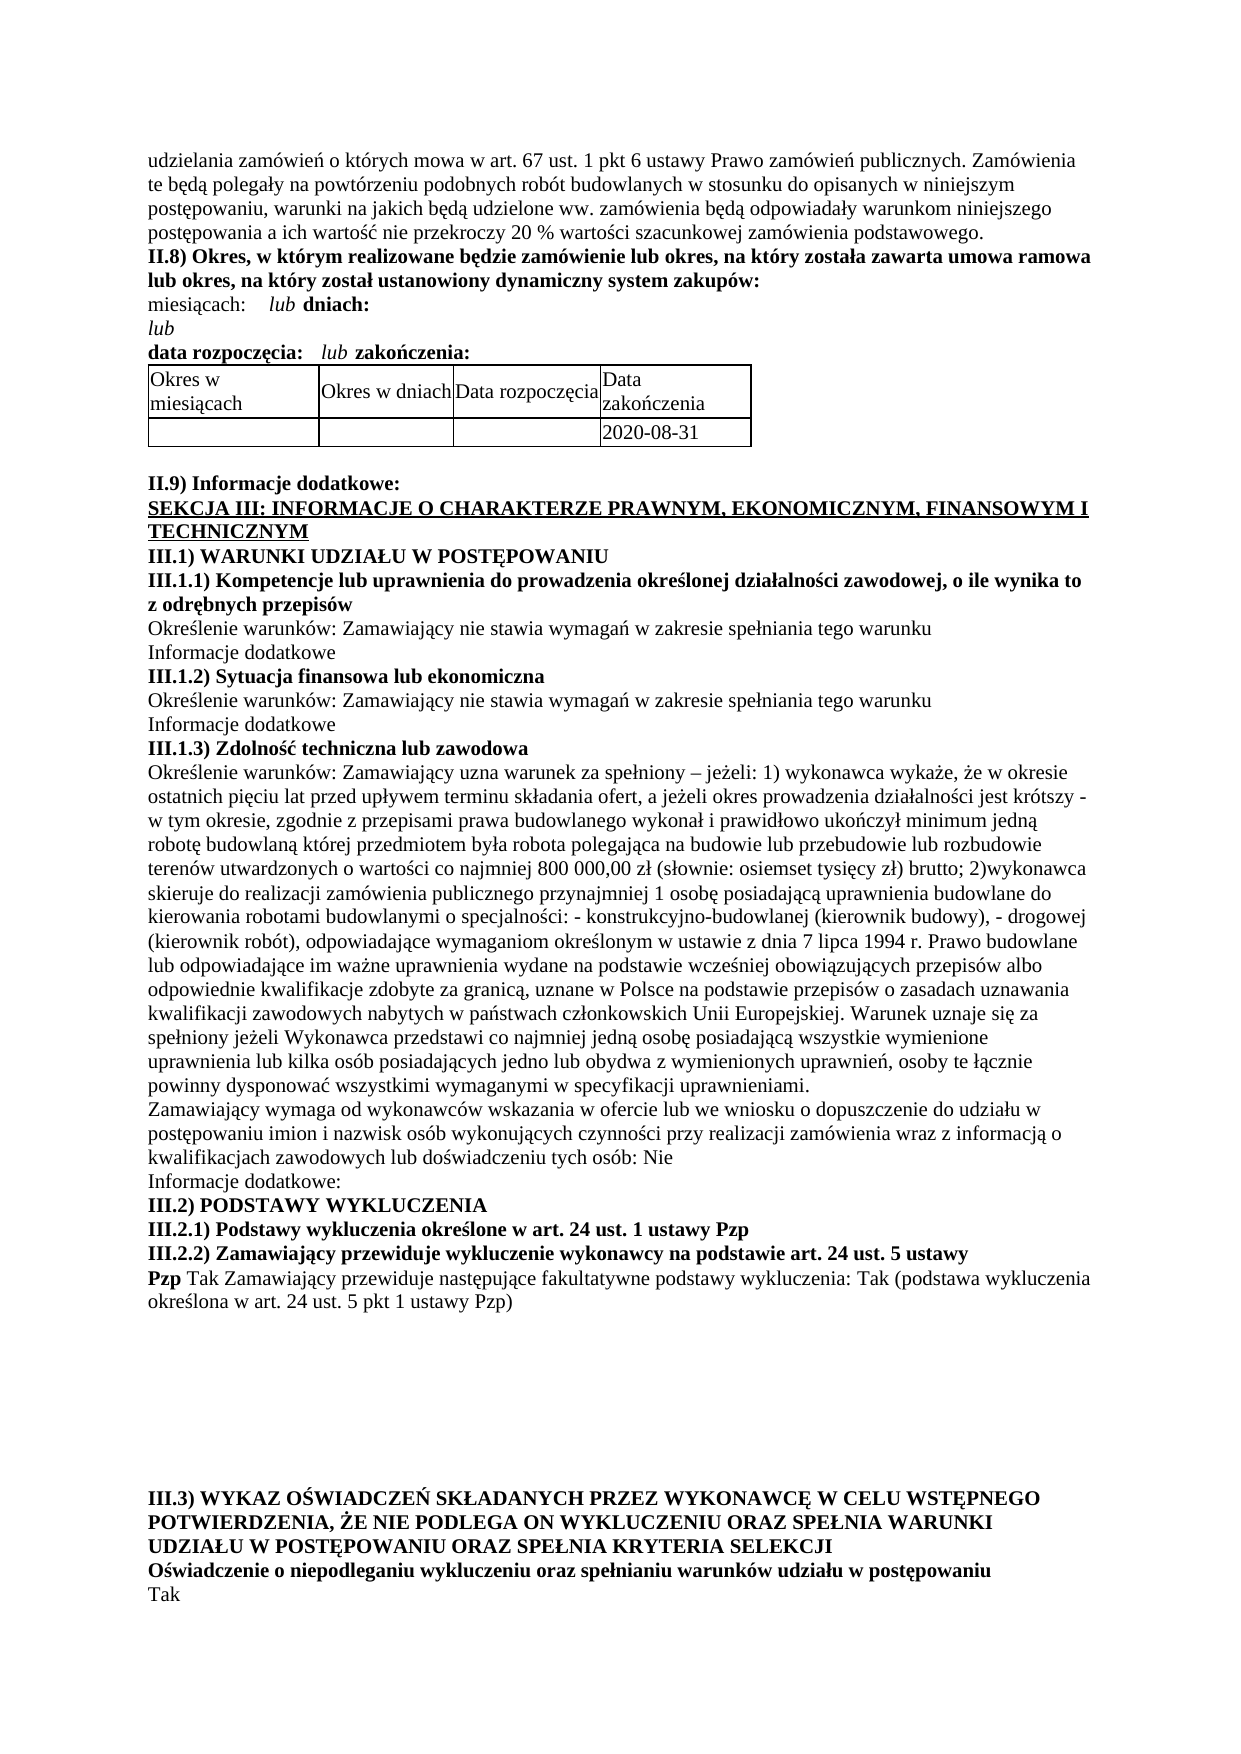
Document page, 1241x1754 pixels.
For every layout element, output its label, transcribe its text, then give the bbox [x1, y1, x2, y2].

text SEKCJA III: INFORMACJE O CHARAKTERZE PRAWNYM, EKONOMICZNYM, FINANSOWYM I TECHNICZNYM [148, 495, 1093, 543]
text III.2) PODSTAWY WYKLUCZENIA [148, 1193, 1093, 1217]
text II.9) Informacje dodatkowe: [148, 447, 1093, 495]
table_header Okres w dniach [320, 366, 453, 417]
text III.3) WYKAZ OŚWIADCZEŃ SKŁADANYCH PRZEZ WYKONAWCĘ W CELU WSTĘPNEGO POTWIERDZENIA, ŻE NIE PODLEGA ON WYKLUCZENIU ORAZ SPEŁNIA WARUNKI UDZIAŁU W POSTĘPOWANIU ORAZ SPEŁNIA KRYTERIA SELEKCJI [148, 1486, 1093, 1558]
table_header Data zakończenia [601, 366, 750, 417]
table_header Data rozpoczęcia [454, 366, 600, 417]
table_header Okres w miesiącach [149, 366, 318, 417]
table_cell [149, 419, 318, 446]
table_cell [454, 419, 600, 446]
text III.1) WARUNKI UDZIAŁU W POSTĘPOWANIU [148, 543, 1093, 568]
table_cell 2020-08-31 [601, 419, 750, 446]
table_cell [320, 419, 453, 446]
text III.2.1) Podstawy wykluczenia określone w art. 24 ust. 1 ustawy Pzp III.2.2) Zamawiający przewiduje wykluczenie wykonawcy na podstawie art. 24 ust. 5 ustawy Pzp Tak Zamawiający przewiduje następujące fakultatywne podstawy wykluczenia: Tak (podstawa wykluczenia określona w art. 24 ust. 5 pkt 1 ustawy Pzp) [148, 1217, 1093, 1486]
text III.1.1) Kompetencje lub uprawnienia do prowadzenia określonej działalności zawodowej, o ile wynika to z odrębnych przepisów Określenie warunków: Zamawiający nie stawia wymagań w zakresie spełniania tego warunku Informacje dodatkowe III.1.2) Sytuacja finansowa lub ekonomiczna Określenie warunków: Zamawiający nie stawia wymagań w zakresie spełniania tego warunku Informacje dodatkowe III.1.3) Zdolność techniczna lub zawodowa Określenie warunków: Zamawiający uzna warunek za spełniony – jeżeli: 1) wykonawca wykaże, że w okresie ostatnich pięciu lat przed upływem terminu składania ofert, a jeżeli okres prowadzenia działalności jest krótszy - w tym okresie, zgodnie z przepisami prawa budowlanego wykonał i prawidłowo ukończył minimum jedną robotę budowlaną której przedmiotem była robota polegająca na budowie lub przebudowie lub rozbudowie terenów utwardzonych o wartości co najmniej 800 000,00 zł (słownie: osiemset tysięcy zł) brutto; 2)wykonawca skieruje do realizacji zamówienia publicznego przynajmniej 1 osobę posiadającą uprawnienia budowlane do kierowania robotami budowlanymi o specjalności: - konstrukcyjno-budowlanej (kierownik budowy), - drogowej (kierownik robót), odpowiadające wymaganiom określonym w ustawie z dnia 7 lipca 1994 r. Prawo budowlane lub odpowiadające im ważne uprawnienia wydane na podstawie wcześniej obowiązujących przepisów albo odpowiednie kwalifikacje zdobyte za granicą, uznane w Polsce na podstawie przepisów o zasadach uznawania kwalifikacji zawodowych nabytych w państwach członkowskich Unii Europejskiej. Warunek uznaje się za spełniony jeżeli Wykonawca przedstawi co najmniej jedną osobę posiadającą wszystkie wymienione uprawnienia lub kilka osób posiadających jedno lub obydwa z wymienionych uprawnień, osoby te łącznie powinny dysponować wszystkimi wymaganymi w specyfikacji uprawnieniami. Zamawiający wymaga od wykonawców wskazania w ofercie lub we wniosku o dopuszczenie do udziału w postępowaniu imion i nazwisk osób wykonujących czynności przy realizacji zamówienia wraz z informacją o kwalifikacjach zawodowych lub doświadczeniu tych osób: Nie Informacje dodatkowe: [148, 568, 1093, 1193]
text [148, 148, 1093, 364]
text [148, 1558, 1093, 1606]
